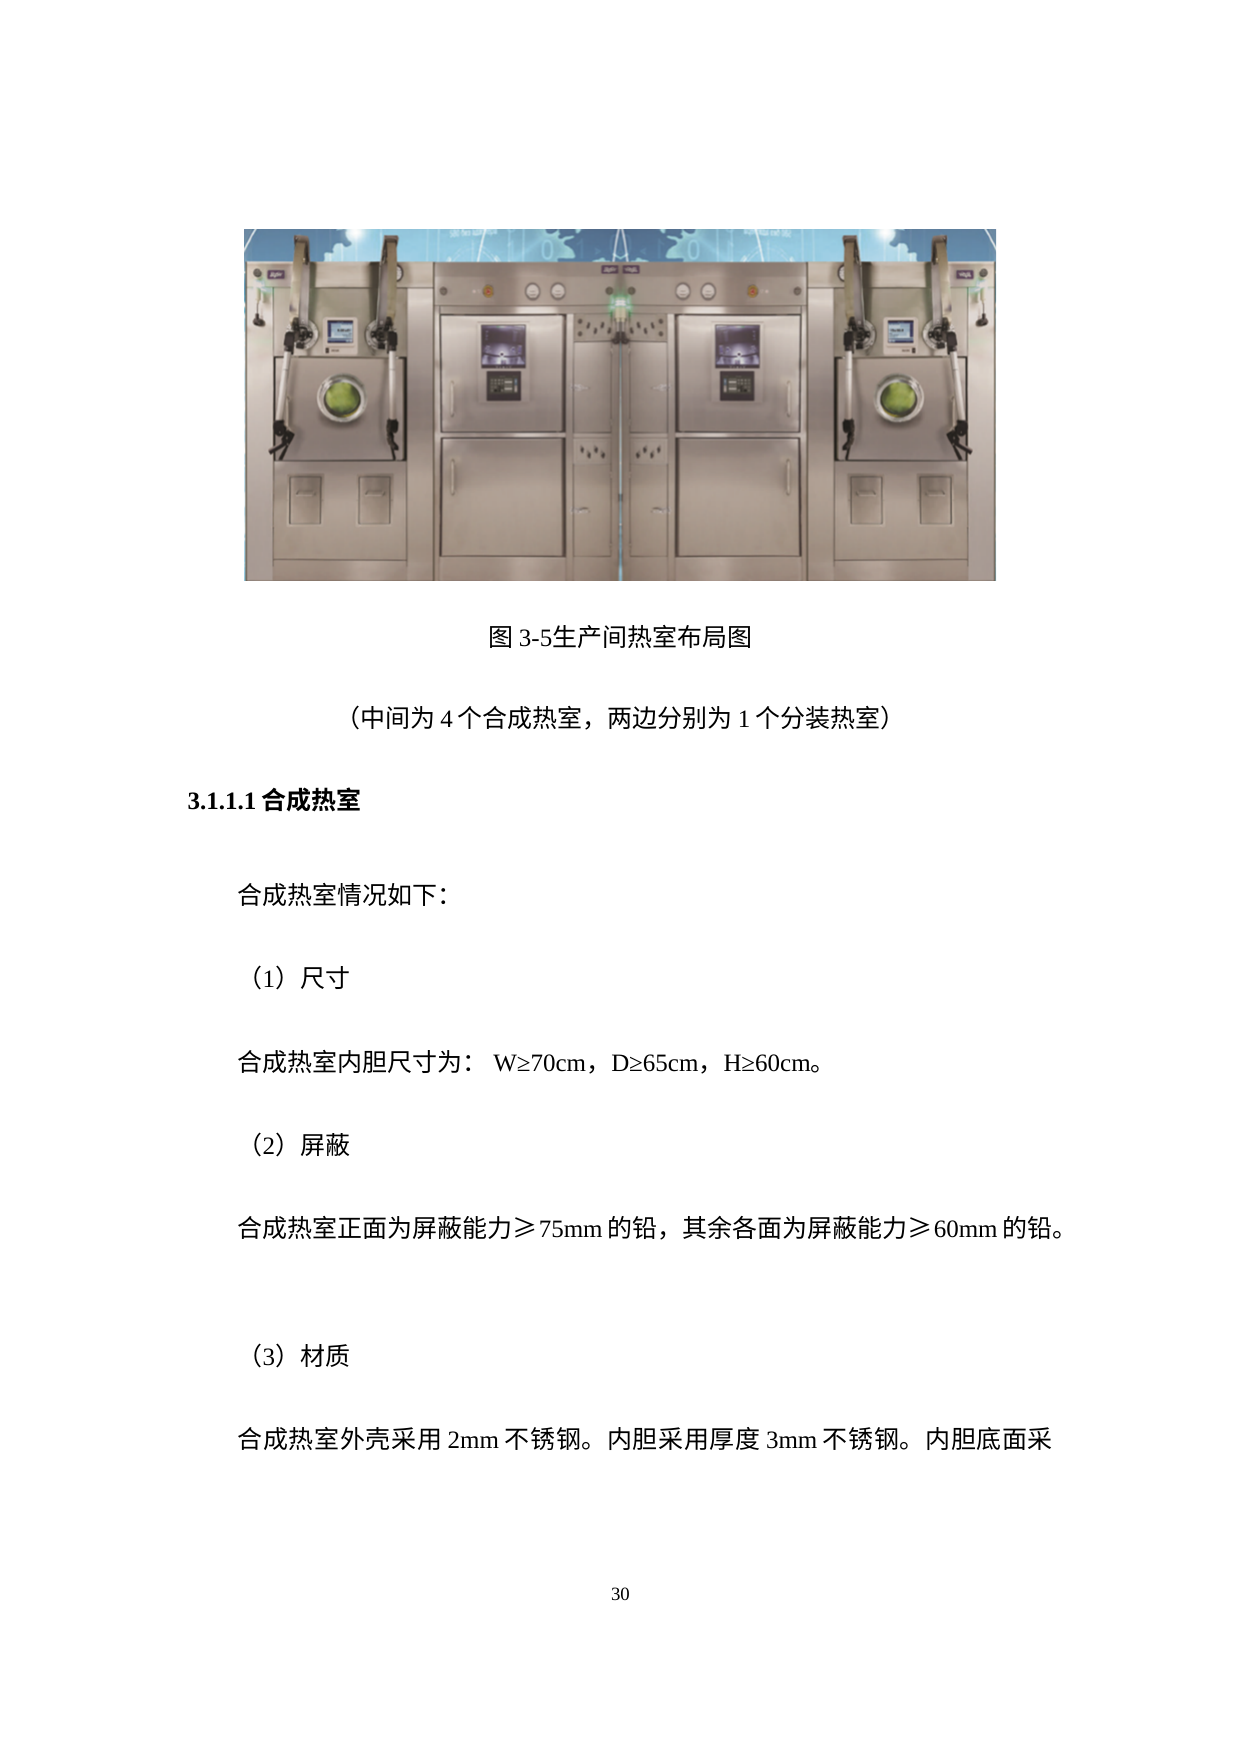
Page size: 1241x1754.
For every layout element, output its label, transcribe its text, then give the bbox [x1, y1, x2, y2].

text （1）尺寸 [187, 944, 1053, 1009]
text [187, 1405, 1053, 1470]
text 合成热室情况如下： [187, 861, 1053, 926]
text 合成热室内胆尺寸为： W≥70cm，D≥65cm，H≥60cm。 [187, 1028, 1053, 1093]
text 合成热室正面为屏蔽能力≥75mm的铅，其余各面为屏蔽能力≥60mm的铅。 [187, 1194, 1053, 1308]
text （2）屏蔽 [187, 1111, 1053, 1176]
text （中间为4个合成热室，两边分别为1个分装热室） [187, 684, 1053, 749]
list 3.1.1.1合成热室 [187, 766, 1053, 831]
picture [244, 229, 997, 581]
text （3）材质 [187, 1322, 1053, 1387]
